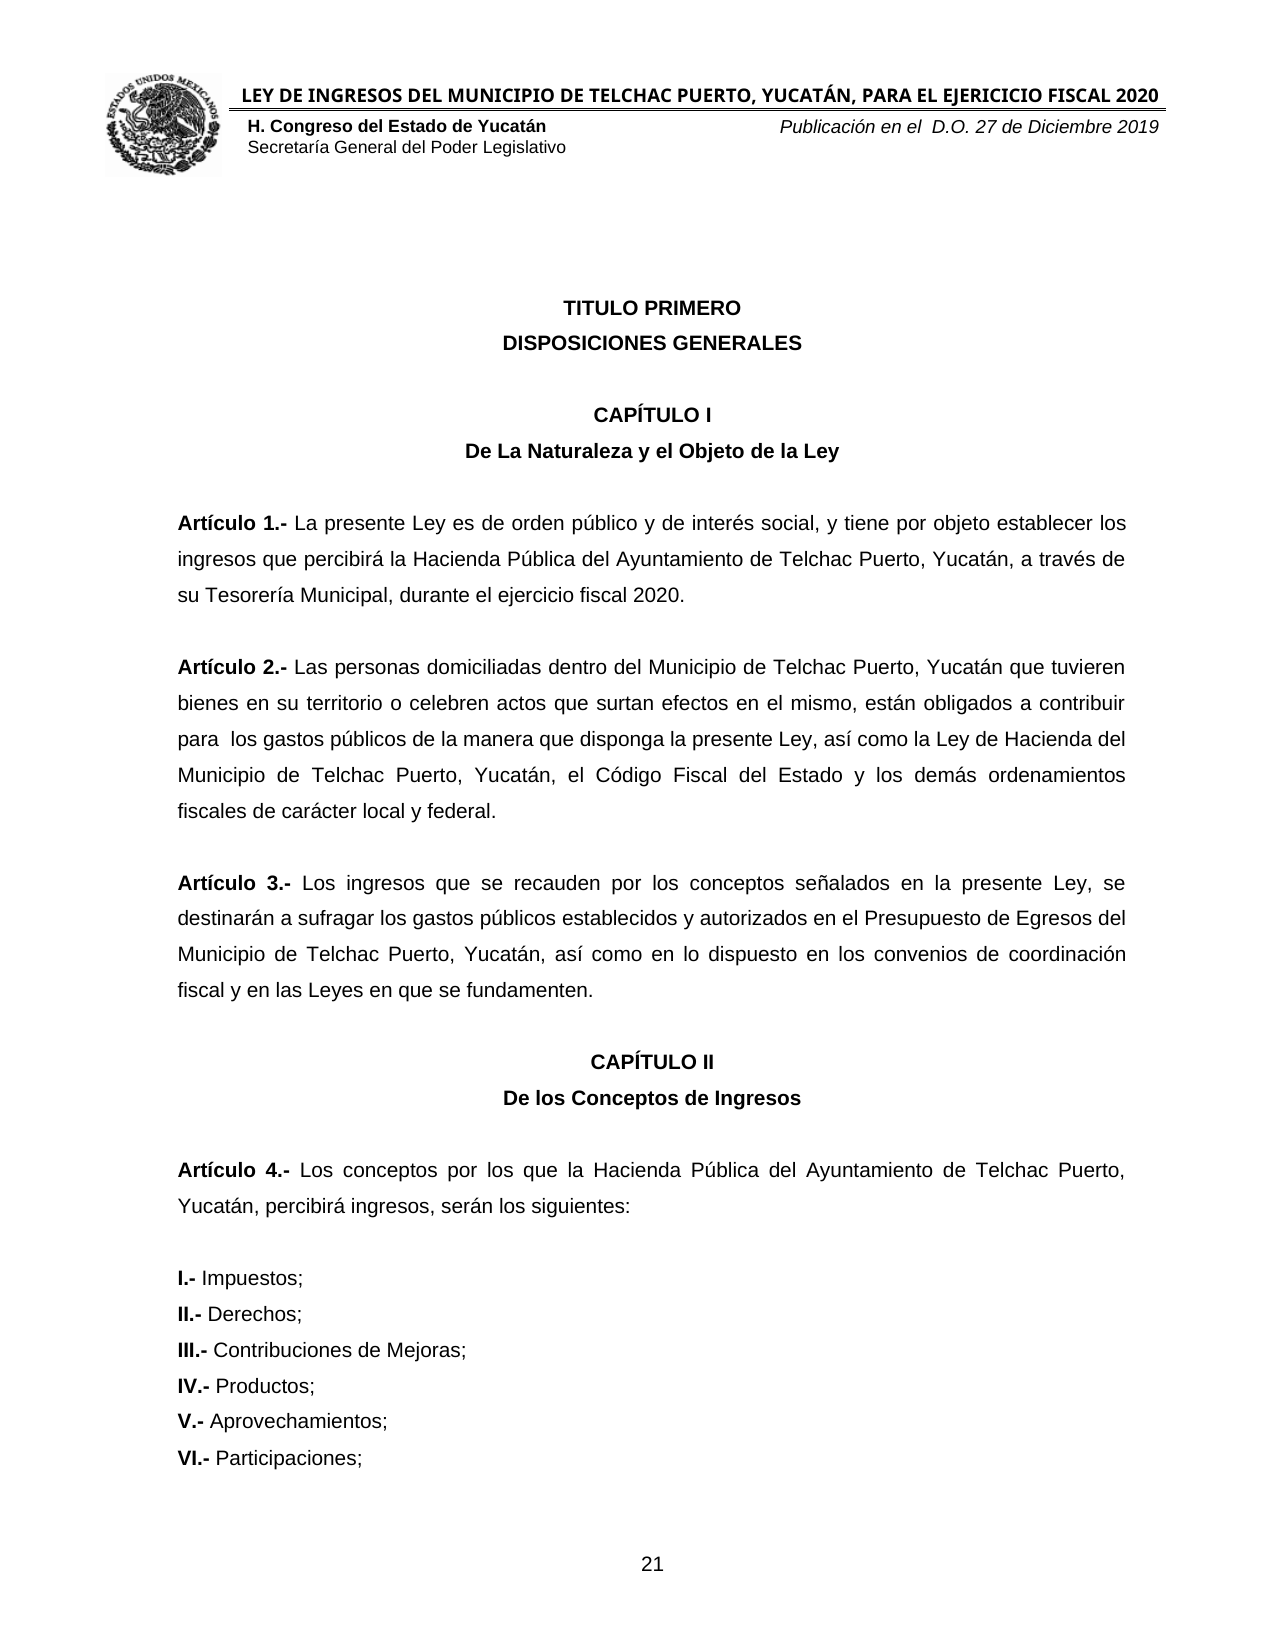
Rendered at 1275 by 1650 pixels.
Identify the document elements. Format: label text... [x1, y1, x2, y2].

text CAPÍTULO I [177, 403, 1127, 427]
text Artículo 2.- Las personas domiciliadas dentro del Municipio de Telchac Puerto, Yucatán que tuvieren bienes en su territorio o celebren actos que surtan efectos en el mismo, están obligados a contribuir para los gastos públicos de la manera que disponga la presente Ley, así como la Ley de Hacienda del Municipio de Telchac Puerto, Yucatán, el Código Fiscal del Estado y los demás ordenamientos fiscales de carácter local y federal. [177, 655, 1127, 822]
text Artículo 4.- Los conceptos por los que la Hacienda Pública del Ayuntamiento de Telchac Puerto, Yucatán, percibirá ingresos, serán los siguientes: [177, 1158, 1127, 1218]
text CAPÍTULO II [177, 1050, 1127, 1074]
text IV.- Productos; [177, 1373, 1127, 1397]
text De La Naturaleza y el Objeto de la Ley [177, 439, 1127, 463]
text De los Conceptos de Ingresos [177, 1086, 1127, 1110]
text TITULO PRIMERO [177, 295, 1127, 319]
text VI.- Participaciones; [177, 1445, 1127, 1469]
text I.- Impuestos; [177, 1266, 1127, 1289]
text Artículo 1.- La presente Ley es de orden público y de interés social, y tiene por objeto establecer los ingresos que percibirá la Hacienda Pública del Ayuntamiento de Telchac Puerto, Yucatán, a través de su Tesorería Municipal, durante el ejercicio fiscal 2020. [177, 511, 1127, 607]
text II.- Derechos; [177, 1302, 1127, 1326]
text III.- Contribuciones de Mejoras; [177, 1337, 1127, 1361]
text V.- Aprovechamientos; [177, 1409, 1127, 1433]
text DISPOSICIONES GENERALES [177, 331, 1127, 355]
text Artículo 3.- Los ingresos que se recauden por los conceptos señalados en la presente Ley, se destinarán a sufragar los gastos públicos establecidos y autorizados en el Presupuesto de Egresos del Municipio de Telchac Puerto, Yucatán, así como en lo dispuesto en los convenios de coordinación fiscal y en las Leyes en que se fundamenten. [177, 870, 1127, 1002]
